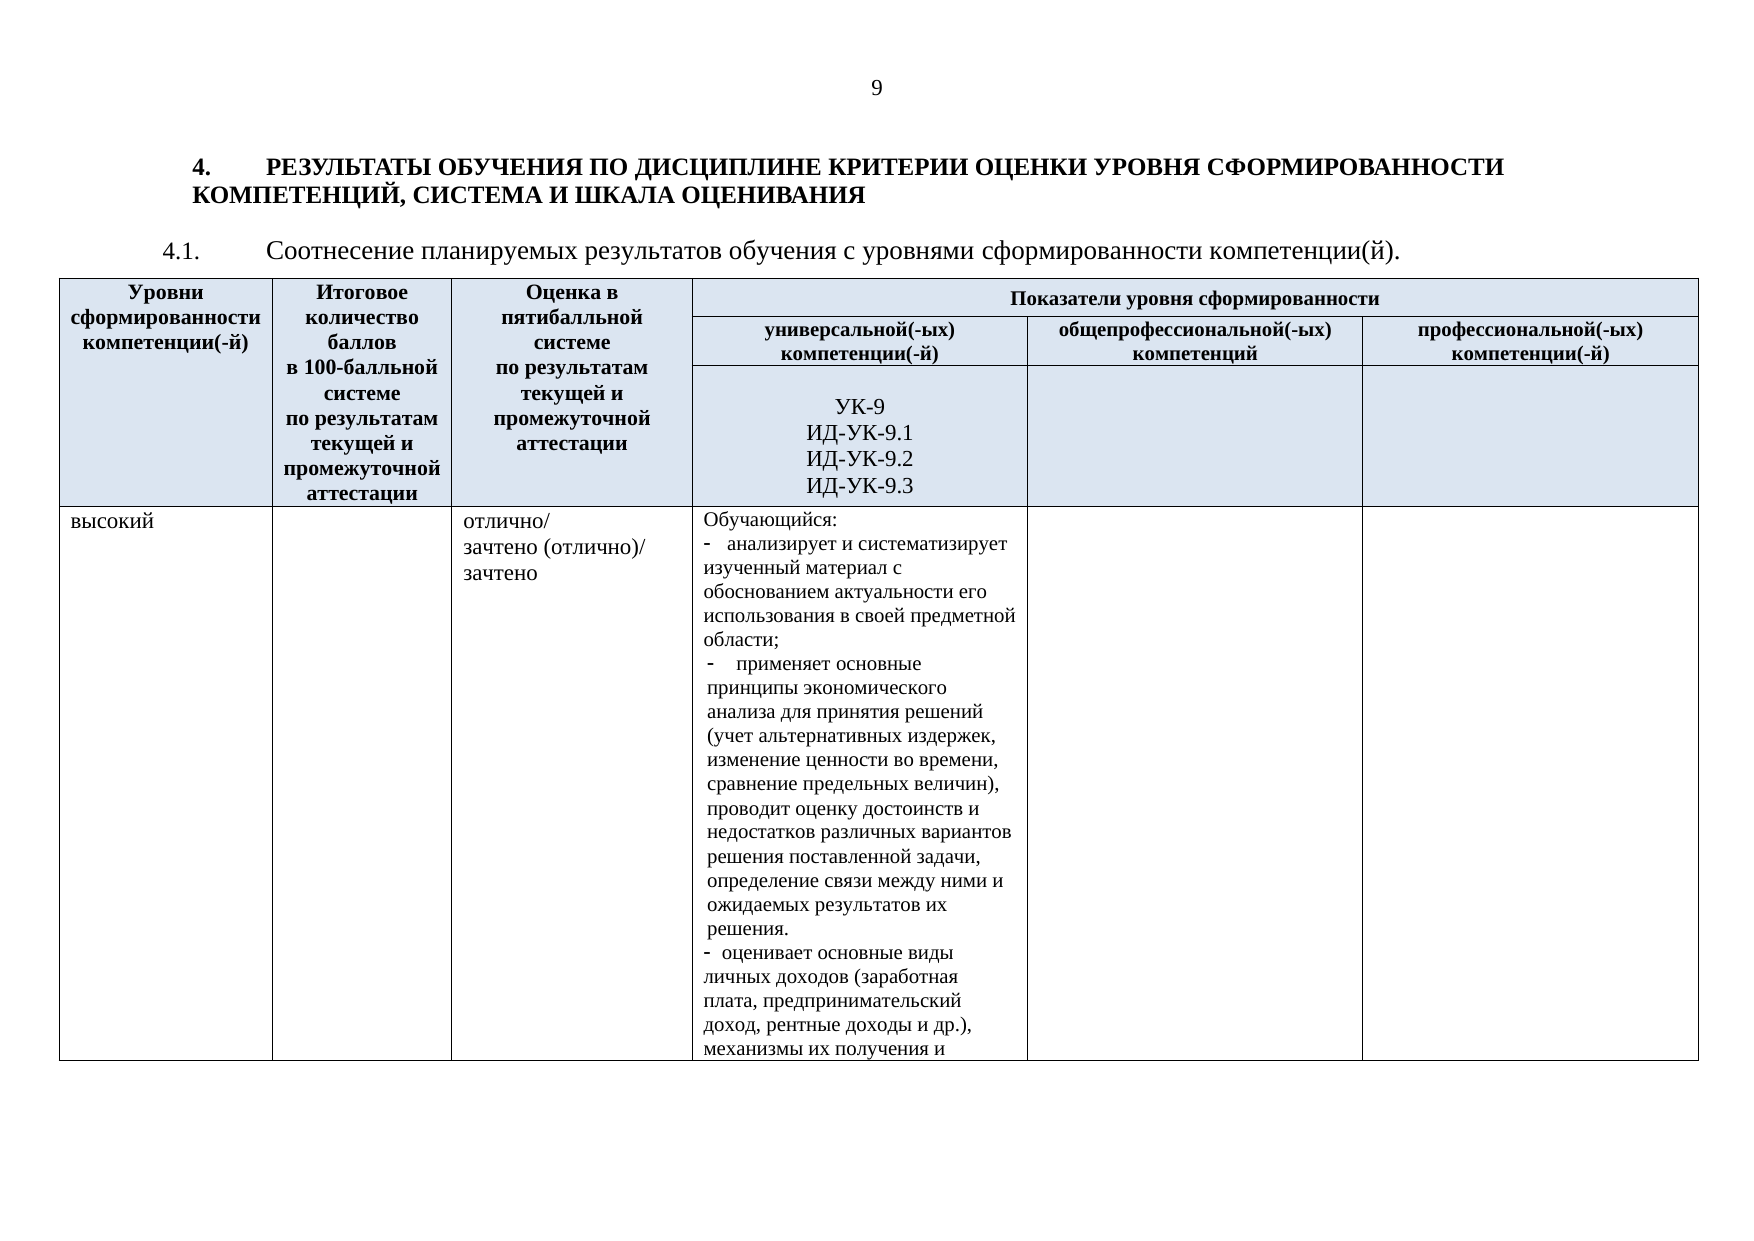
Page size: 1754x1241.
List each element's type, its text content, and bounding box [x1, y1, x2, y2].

table_cell [1363, 366, 1698, 506]
table_cell [1363, 507, 1698, 1060]
table_cell УК-9 ИД-УК-9.1 ИД-УК-9.2 ИД-УК-9.3 [693, 366, 1027, 506]
table_header Оценка в пятибалльной системе по результатам текущей и промежуточной аттестации [452, 279, 692, 506]
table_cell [693, 507, 1027, 1060]
table_cell высокий [60, 507, 272, 1060]
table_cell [452, 507, 692, 1060]
subtitle Соотнесение планируемых результатов обучения с уровнями сформированности компетенции(й). [162, 234, 1636, 265]
table_header Показатели уровня сформированности [693, 279, 1698, 316]
table_cell универсальной(-ых) компетенции(-й) [693, 317, 1027, 365]
subtitle РЕЗУЛЬТАТЫ ОБУЧЕНИЯ ПО ДИСЦИПЛИНЕ КРИТЕРИИ ОЦЕНКИ УРОВНЯ СФОРМИРОВАННОСТИ КОМПЕТЕНЦИЙ, СИСТЕМА И ШКАЛА ОЦЕНИВАНИЯ [192, 152, 1636, 209]
table_cell общепрофессиональной(-ых) компетенций [1028, 317, 1362, 365]
table_cell профессиональной(-ых) компетенции(-й) [1363, 317, 1698, 365]
table_header Итоговое количество баллов в 100-балльной системе по результатам текущей и промежуточной аттестации [273, 279, 451, 506]
table_header Уровни сформированности компетенции(-й) [60, 279, 272, 506]
table_cell [1028, 507, 1362, 1060]
table_cell [273, 507, 451, 1060]
table_cell [1028, 366, 1362, 506]
